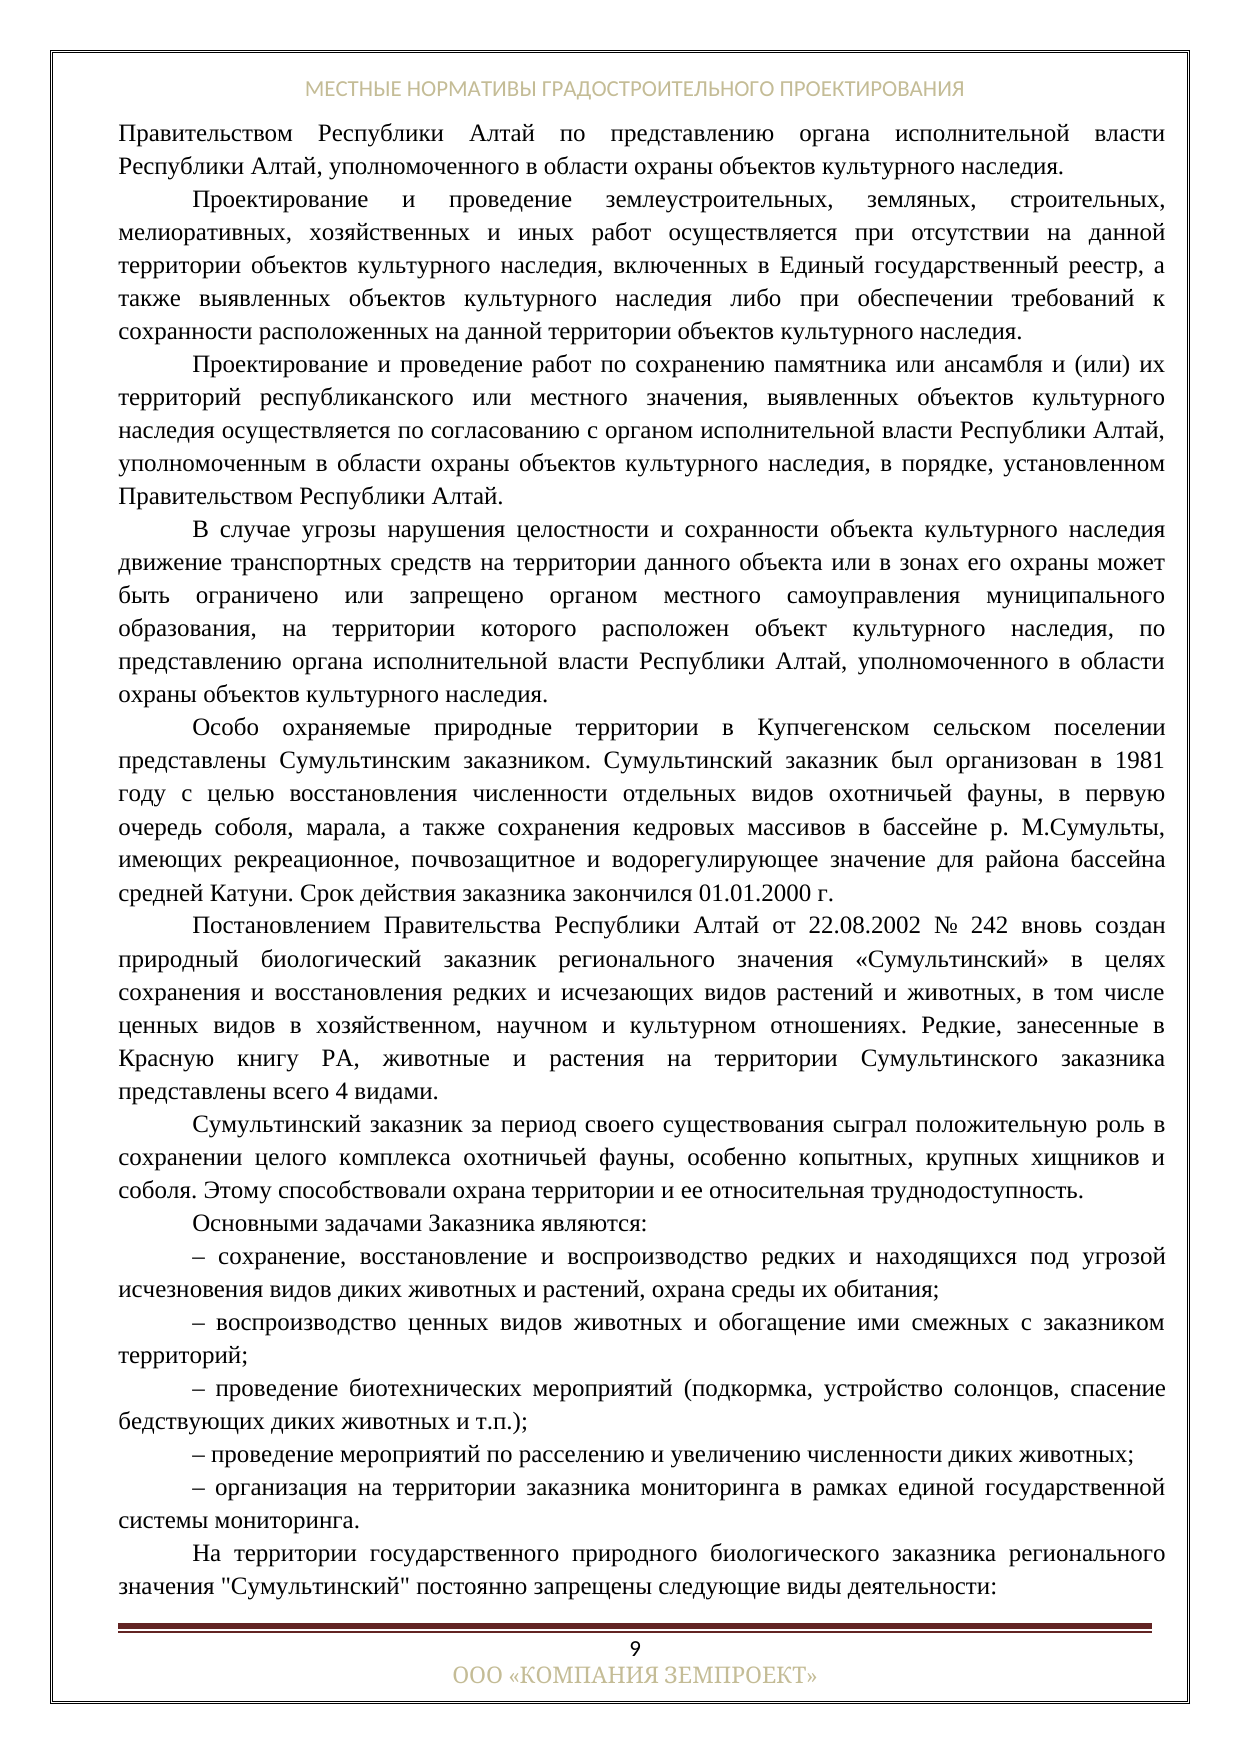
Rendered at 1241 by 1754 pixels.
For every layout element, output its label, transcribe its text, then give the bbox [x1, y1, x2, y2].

text – воспроизводство ценных видов животных и обогащение ими смежных с заказником территорий; [118, 1307, 1166, 1369]
text Постановлением Правительства Республики Алтай от 22.08.2002 № 242 вновь создан природный биологический заказник регионального значения «Сумультинский» в целях сохранения и восстановления редких и исчезающих видов растений и животных, в том числе ценных видов в хозяйственном, научном и культурном отношениях. Редкие, занесенные в Красную книгу РА, животные и растения на территории Сумультинского заказника представлены всего 4 видами. [118, 911, 1166, 1104]
text Проектирование и проведение работ по сохранению памятника или ансамбля и (или) их территорий республиканского или местного значения, выявленных объектов культурного наследия осуществляется по согласованию с органом исполнительной власти Республики Алтай, уполномоченным в области охраны объектов культурного наследия, в порядке, установленном Правительством Республики Алтай. [118, 349, 1166, 510]
text – проведение биотехнических мероприятий (подкормка, устройство солонцов, спасение бедствующих диких животных и т.п.); [118, 1373, 1166, 1435]
text – сохранение, восстановление и воспроизводство редких и находящихся под угрозой исчезновения видов диких животных и растений, охрана среды их обитания; [118, 1241, 1166, 1303]
text Проектирование и проведение землеустроительных, земляных, строительных, мелиоративных, хозяйственных и иных работ осуществляется при отсутствии на данной территории объектов культурного наследия, включенных в Единый государственный реестр, а также выявленных объектов культурного наследия либо при обеспечении требований к сохранности расположенных на данной территории объектов культурного наследия. [118, 184, 1166, 345]
text – организация на территории заказника мониторинга в рамках единой государственной системы мониторинга. [118, 1472, 1166, 1534]
text В случае угрозы нарушения целостности и сохранности объекта культурного наследия движение транспортных средств на территории данного объекта или в зонах его охраны может быть ограничено или запрещено органом местного самоуправления муниципального образования, на территории которого расположен объект культурного наследия, по представлению органа исполнительной власти Республики Алтай, уполномоченного в области охраны объектов культурного наследия. [118, 514, 1166, 708]
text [118, 118, 1166, 180]
text Особо охраняемые природные территории в Купчегенском сельском поселении представлены Сумультинским заказником. Сумультинский заказник был организован в 1981 году с целью восстановления численности отдельных видов охотничьей фауны, в первую очередь соболя, марала, а также сохранения кедровых массивов в бассейне р. М.Сумульты, имеющих рекреационное, почвозащитное и водорегулирующее значение для района бассейна средней Катуни. Срок действия заказника закончился 01.01.2000 г. [118, 712, 1166, 906]
text Сумультинский заказник за период своего существования сыграл положительную роль в сохранении целого комплекса охотничьей фауны, особенно копытных, крупных хищников и соболя. Этому способствовали охрана территории и ее относительная труднодоступность. [118, 1109, 1166, 1203]
text Основными задачами Заказника являются: [118, 1208, 1166, 1237]
text – проведение мероприятий по расселению и увеличению численности диких животных; [118, 1439, 1166, 1468]
text На территории государственного природного биологического заказника регионального значения "Сумультинский" постоянно запрещены следующие виды деятельности: [118, 1538, 1166, 1600]
